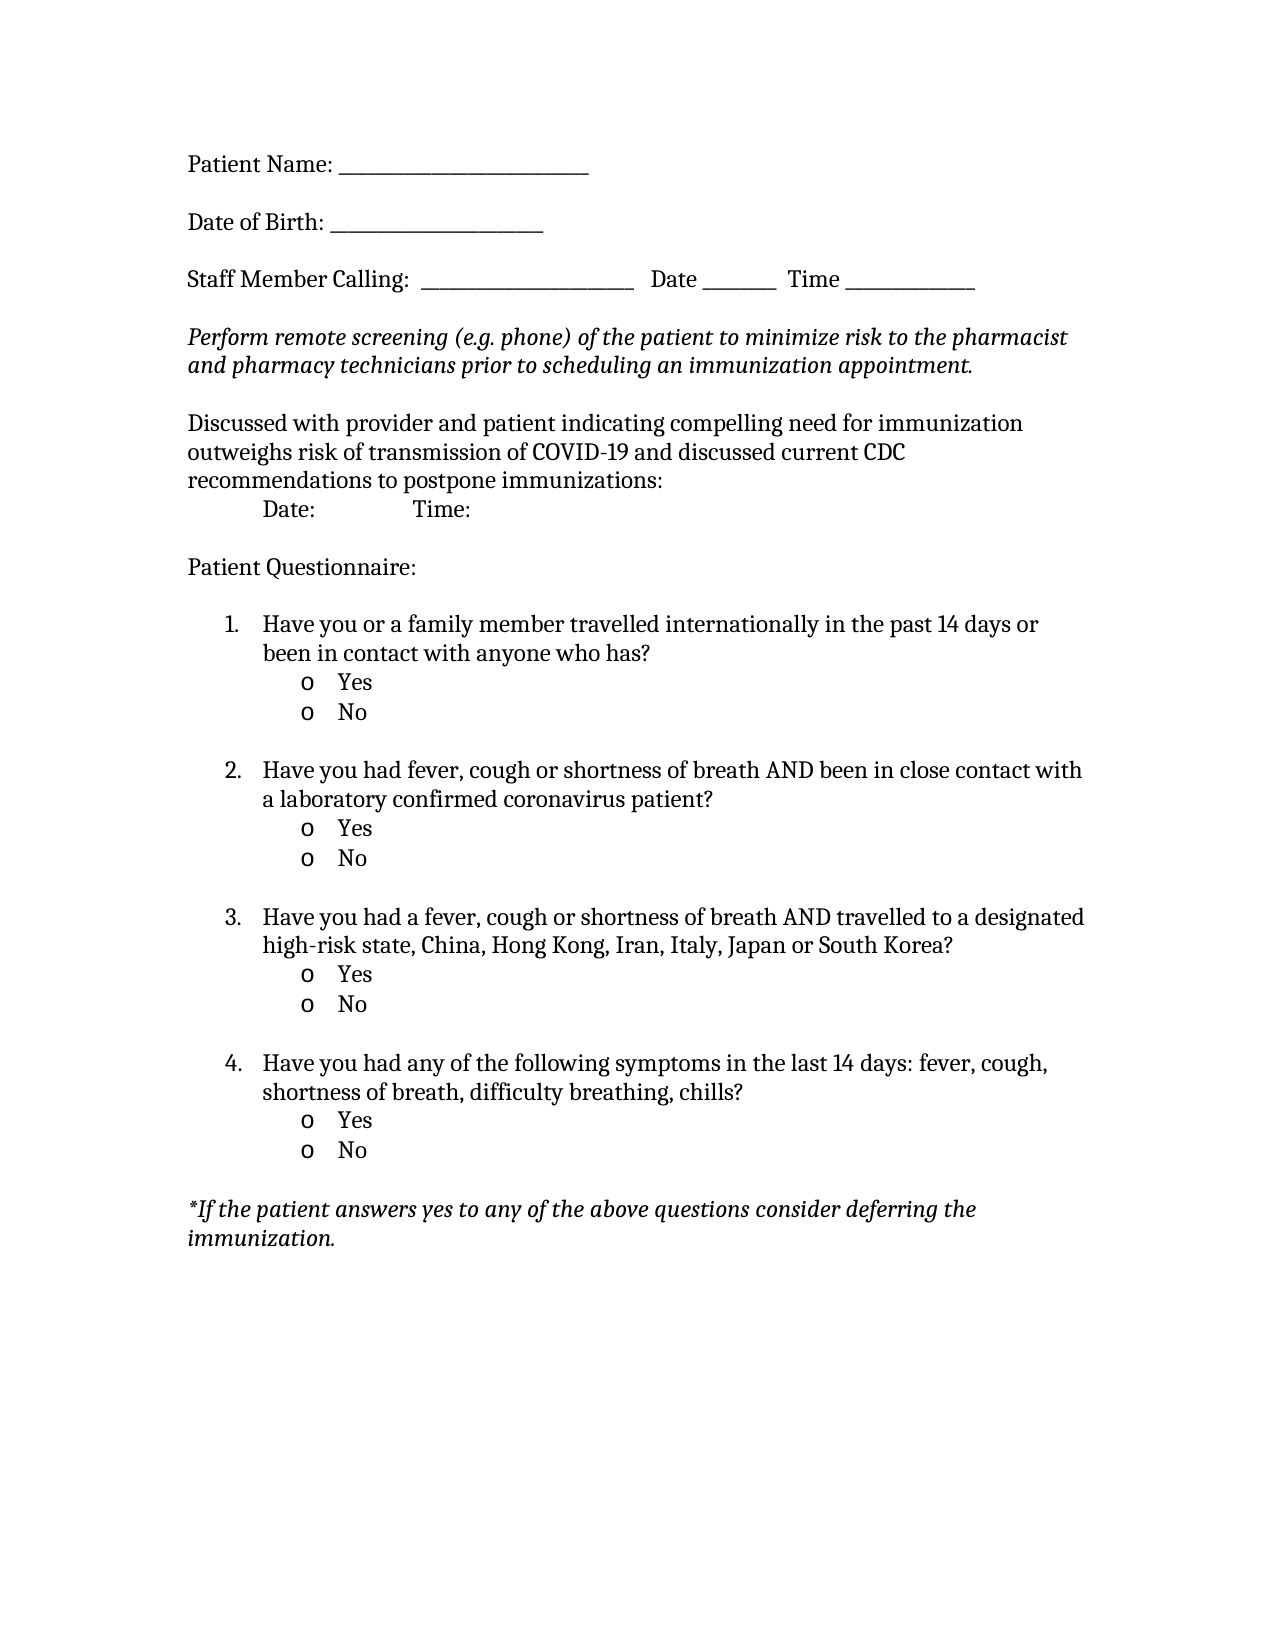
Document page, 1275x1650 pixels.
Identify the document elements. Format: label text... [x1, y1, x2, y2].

list Yes [300, 667, 1087, 697]
text *If the patient answers yes to any of the above questions consider deferring the immunization. [187, 1195, 1087, 1252]
text Perform remote screening (e.g. phone) of the patient to minimize risk to the pharmacist and pharmacy technicians prior to scheduling an immunization appointment. [187, 322, 1087, 380]
list Have you had a fever, cough or shortness of breath AND travelled to a designated high-risk state, China, Hong Kong, Iran, Italy, Japan or South Korea? [225, 902, 1087, 960]
list No [300, 844, 1087, 874]
text Date: Time: [187, 495, 1087, 524]
text Staff Member Calling: _______________________ Date ________ Time ______________ [187, 265, 1087, 322]
text Discussed with provider and patient indicating compelling need for immunization outweighs risk of transmission of COVID-19 and discussed current CDC recommendations to postpone immunizations: [187, 409, 1087, 495]
list No [300, 697, 1087, 727]
list Yes [300, 1106, 1087, 1136]
list No [300, 1136, 1087, 1166]
list Yes [300, 960, 1087, 990]
list No [300, 990, 1087, 1020]
list Yes [300, 814, 1087, 844]
text Date of Birth: _______________________ [187, 207, 1087, 265]
text Patient Questionnaire: [187, 552, 1087, 581]
text Patient Name: ___________________________ [187, 150, 1087, 207]
list Have you or a family member travelled internationally in the past 14 days or been in contact with anyone who has? [225, 610, 1087, 667]
list Have you had any of the following symptoms in the last 14 days: fever, cough, shortness of breath, difficulty breathing, chills? [225, 1049, 1087, 1106]
list Have you had fever, cough or shortness of breath AND been in close contact with a laboratory confirmed coronavirus patient? [225, 756, 1087, 814]
